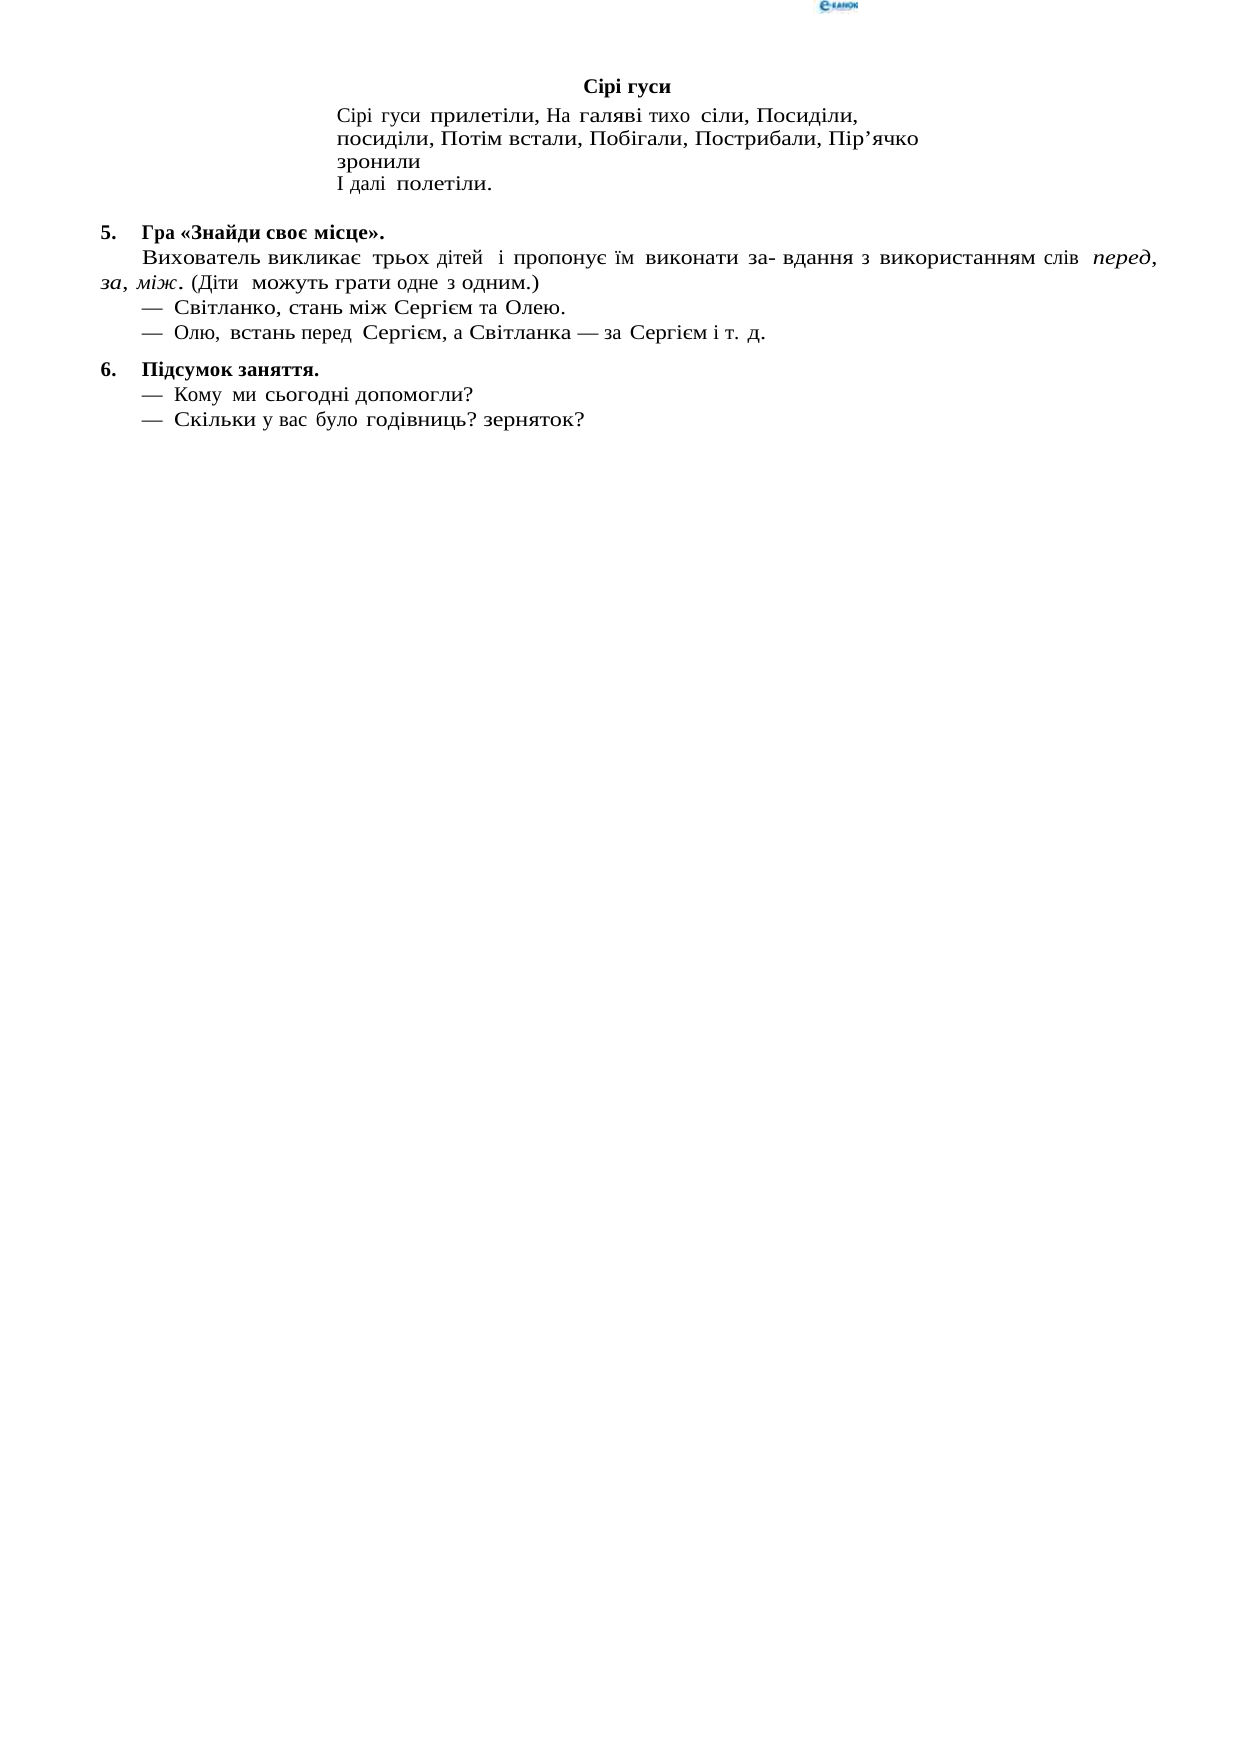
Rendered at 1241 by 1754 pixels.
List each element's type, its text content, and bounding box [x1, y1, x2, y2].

text — Світланко, стань між Сергієм та Олею. [142, 295, 1240, 319]
text — Олю, встань перед Сергієм, а Світланка — за Сергієм і т. д. [142, 320, 1240, 344]
text Вихователь викликає трьох дітей і пропонує їм виконати за- вдання з використанням слів перед, за, між. (Діти можуть грати одне з одним.) [100, 245, 1157, 294]
picture [813, 0, 858, 14]
text 6. Підсумок заняття. [100, 357, 1240, 381]
text Сірі гуси прилетіли, На галяві тихо сіли, Посиділи, посиділи, Потім встали, Побігали, Пострибали, Пір’ячко зронили [337, 104, 931, 173]
text — Скільки у вас було годівниць? зерняток? [142, 407, 1240, 431]
text І далі полетіли. [337, 173, 1240, 195]
text — Кому ми сьогодні допомогли? [142, 382, 1240, 406]
text Сірі гуси [386, 74, 868, 98]
text 5. Гра «Знайди своє місце». [100, 220, 1240, 244]
